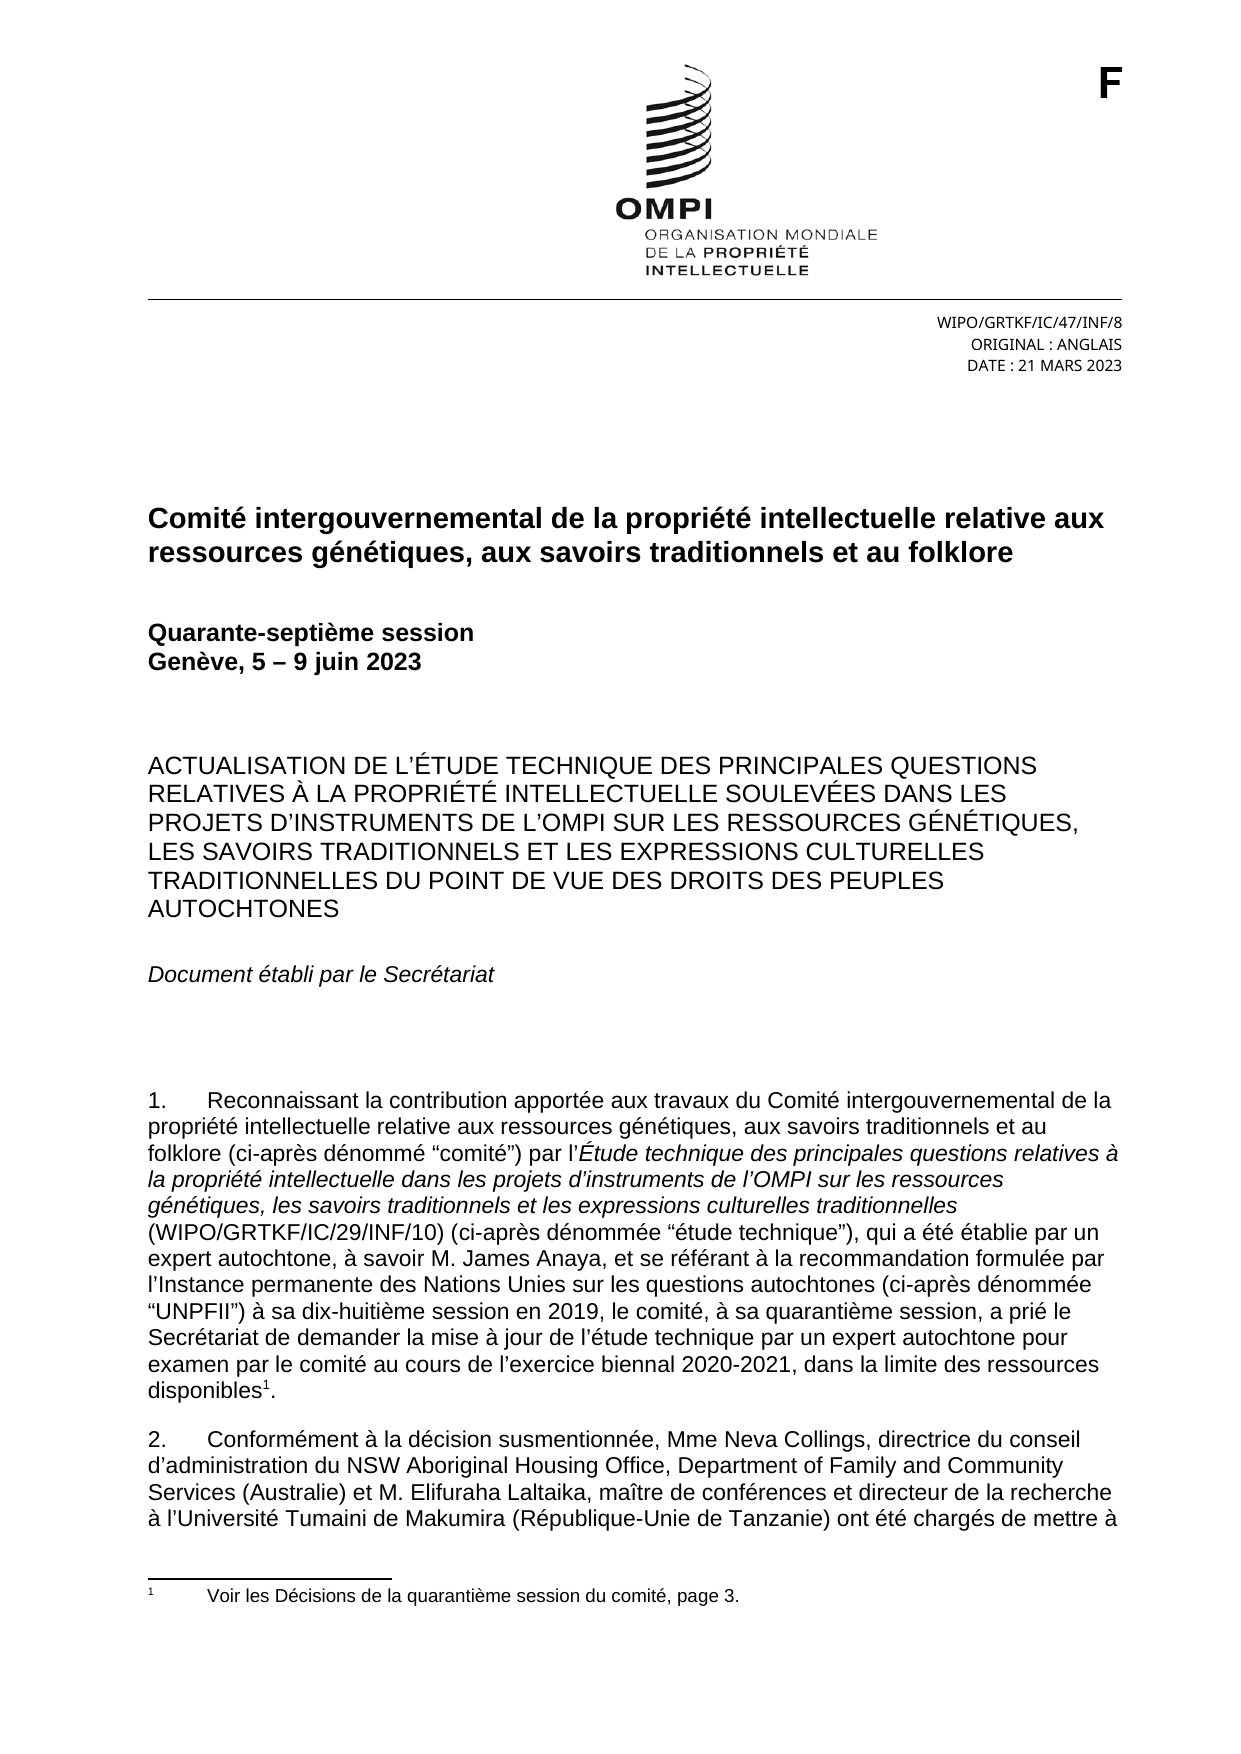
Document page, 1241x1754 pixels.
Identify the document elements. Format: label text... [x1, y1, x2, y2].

text Genève, 5 – 9 juin 2023 [148, 647, 1122, 676]
text Reconnaissant la contribution apportée aux travaux du Comité intergouvernemental de la propriété intellectuelle relative aux ressources génétiques, aux savoirs traditionnels et au folklore (ci-après dénommé “comité”) par l’Étude technique des principales questions relatives à la propriété intellectuelle dans les projets d’instruments de l’OMPI sur les ressources génétiques, les savoirs traditionnels et les expressions culturelles traditionnelles (WIPO/GRTKF/IC/29/INF/10) (ci-après dénommée “étude technique”), qui a été établie par un expert autochtone, à savoir M. James Anaya, et se référant à la recommandation formulée par l’Instance permanente des Nations Unies sur les questions autochtones (ci-après dénommée “UNPFII”) à sa dix-huitième session en 2019, le comité, à sa quarantième session, a prié le Secrétariat de demander la mise à jour de l’étude technique par un expert autochtone pour examen par le comité au cours de l’exercice biennal 2020-2021, dans la limite des ressources disponibles. [148, 1087, 1122, 1403]
text DATE : 21 mars 2023 [148, 355, 1122, 376]
text ORIGINAL : anglais [148, 333, 1122, 355]
picture [613, 59, 1123, 278]
title Comité intergouvernemental de la propriété intellectuelle relative aux ressources génétiques, aux savoirs traditionnels et au folklore [148, 501, 1122, 568]
text Actualisation de l’étude technique des principales questions relatives à la propriété intellectuelle soulevées dans les projets d’instruments de l’OMPI sur les ressources génétiques, les savoirs traditionnels et les expressions culturelles traditionnelles du point de vue des droits des peuples autochtones [148, 751, 1122, 923]
text Document établi par le Secrétariat [148, 961, 1122, 987]
text WIPO/GRTKF/IC/47/INF/8 [148, 312, 1122, 333]
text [148, 1426, 1122, 1532]
text Quarante-septième session [148, 618, 1122, 647]
